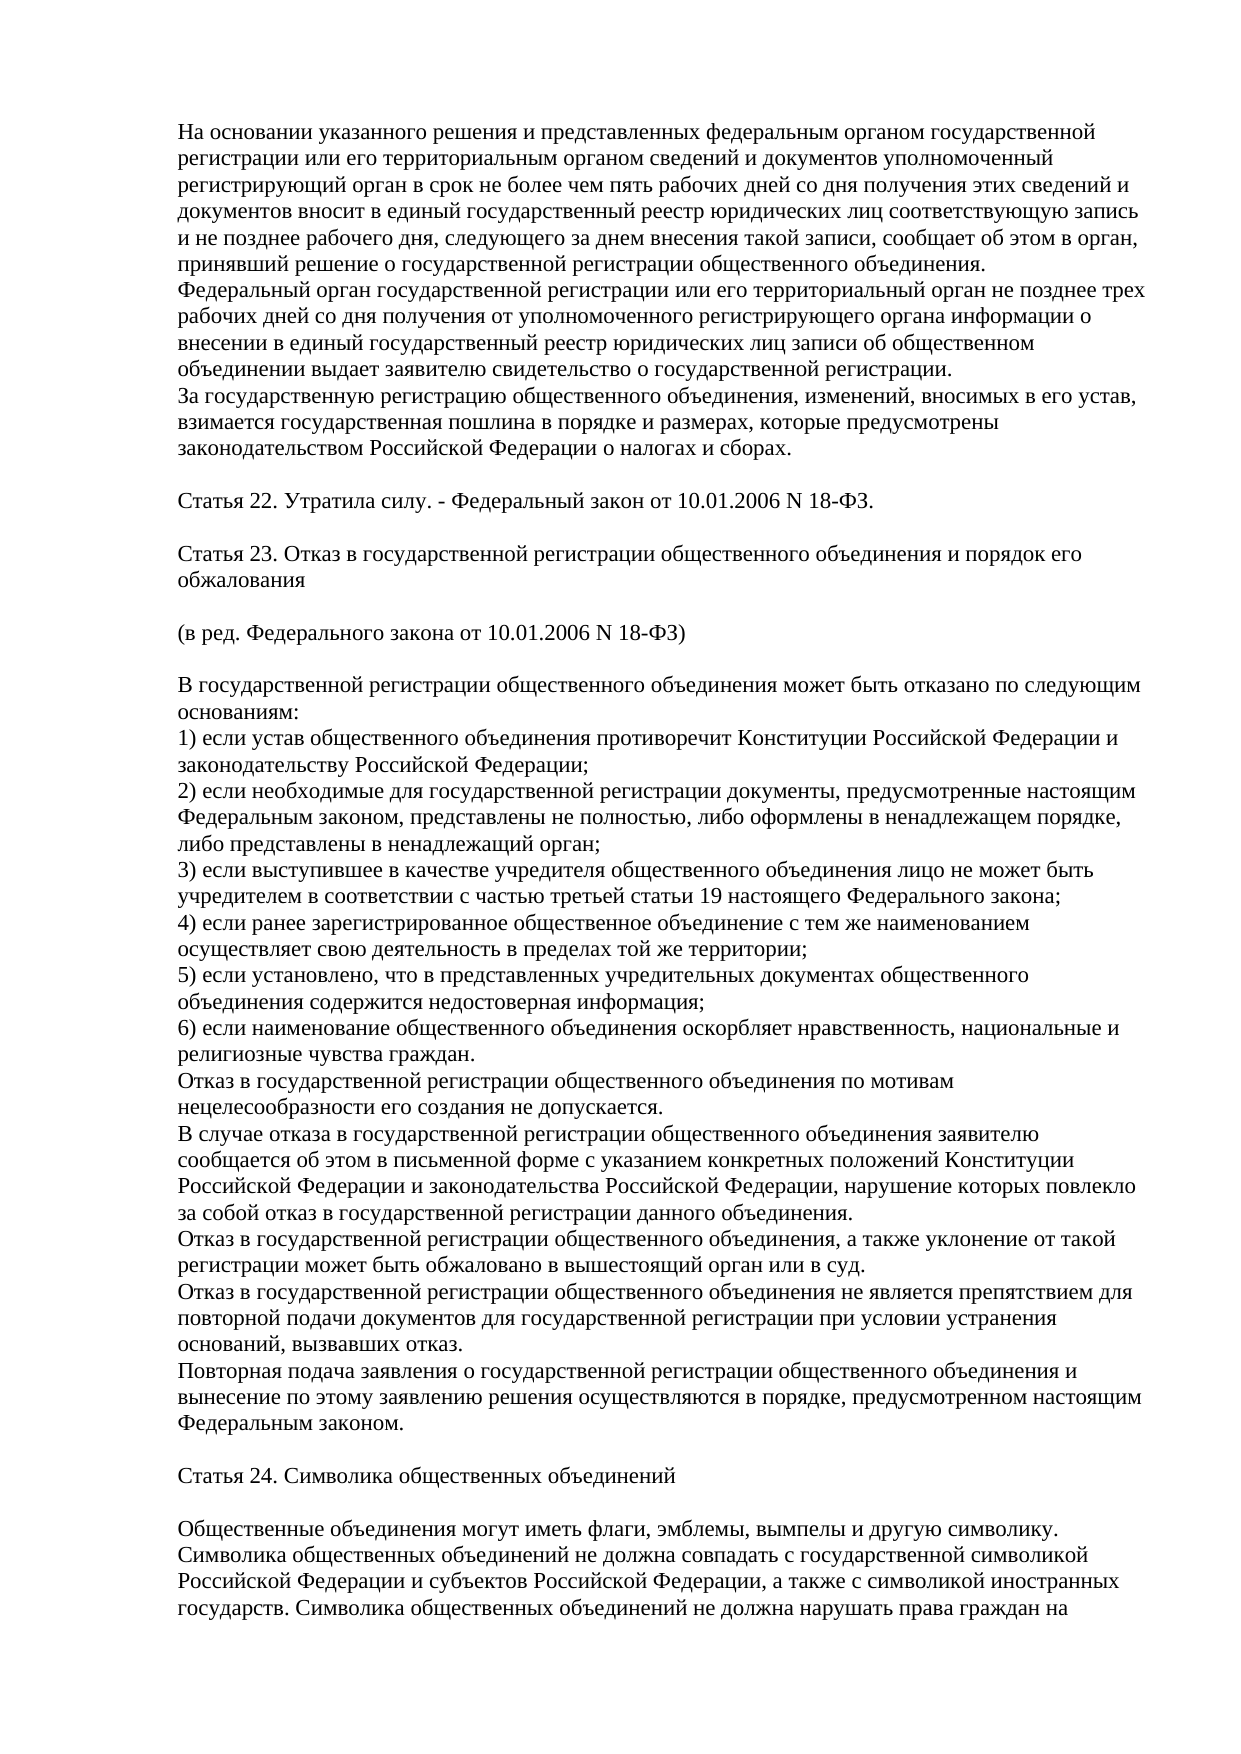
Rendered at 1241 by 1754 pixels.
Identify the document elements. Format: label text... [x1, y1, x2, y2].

text 1) если устав общественного объединения противоречит Конституции Российской Федерации и законодательству Российской Федерации; [177, 724, 1152, 777]
text На основании указанного решения и представленных федеральным органом государственной регистрации или его территориальным органом сведений и документов уполномоченный регистрирующий орган в срок не более чем пять рабочих дней со дня получения этих сведений и документов вносит в единый государственный реестр юридических лиц соответствующую запись и не позднее рабочего дня, следующего за днем внесения такой записи, сообщает об этом в орган, принявший решение о государственной регистрации общественного объединения. [177, 118, 1152, 276]
text За государственную регистрацию общественного объединения, изменений, вносимых в его устав, взимается государственная пошлина в порядке и размерах, которые предусмотрены законодательством Российской Федерации о налогах и сборах. [177, 382, 1152, 461]
text Отказ в государственной регистрации общественного объединения по мотивам нецелесообразности его создания не допускается. [177, 1067, 1152, 1119]
text 5) если установлено, что в представленных учредительных документах общественного объединения содержится недостоверная информация; [177, 961, 1152, 1014]
text Повторная подача заявления о государственной регистрации общественного объединения и вынесение по этому заявлению решения осуществляются в порядке, предусмотренном настоящим Федеральным законом. [177, 1357, 1152, 1436]
text Отказ в государственной регистрации общественного объединения, а также уклонение от такой регистрации может быть обжаловано в вышестоящий орган или в суд. [177, 1225, 1152, 1278]
text В случае отказа в государственной регистрации общественного объединения заявителю сообщается об этом в письменной форме с указанием конкретных положений Конституции Российской Федерации и законодательства Российской Федерации, нарушение которых повлекло за собой отказ в государственной регистрации данного объединения. [177, 1119, 1152, 1225]
text Статья 24. Символика общественных объединений [177, 1462, 1152, 1488]
text 3) если выступившее в качестве учредителя общественного объединения лицо не может быть учредителем в соответствии с частью третьей статьи 19 настоящего Федерального закона; [177, 856, 1152, 909]
text В государственной регистрации общественного объединения может быть отказано по следующим основаниям: [177, 672, 1152, 724]
text Статья 22. Утратила силу. - Федеральный закон от 10.01.2006 N 18-ФЗ. [177, 487, 1152, 513]
text Статья 23. Отказ в государственной регистрации общественного объединения и порядок его обжалования [177, 540, 1152, 592]
text Федеральный орган государственной регистрации или его территориальный орган не позднее трех рабочих дней со дня получения от уполномоченного регистрирующего органа информации о внесении в единый государственный реестр юридических лиц записи об общественном объединении выдает заявителю свидетельство о государственной регистрации. [177, 276, 1152, 382]
text (в ред. Федерального закона от 10.01.2006 N 18-ФЗ) [177, 619, 1152, 645]
text 4) если ранее зарегистрированное общественное объединение с тем же наименованием осуществляет свою деятельность в пределах той же территории; [177, 909, 1152, 961]
text Отказ в государственной регистрации общественного объединения не является препятствием для повторной подачи документов для государственной регистрации при условии устранения оснований, вызвавших отказ. [177, 1278, 1152, 1357]
text 2) если необходимые для государственной регистрации документы, предусмотренные настоящим Федеральным законом, представлены не полностью, либо оформлены в ненадлежащем порядке, либо представлены в ненадлежащий орган; [177, 777, 1152, 856]
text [177, 1515, 1152, 1620]
text 6) если наименование общественного объединения оскорбляет нравственность, национальные и религиозные чувства граждан. [177, 1014, 1152, 1067]
